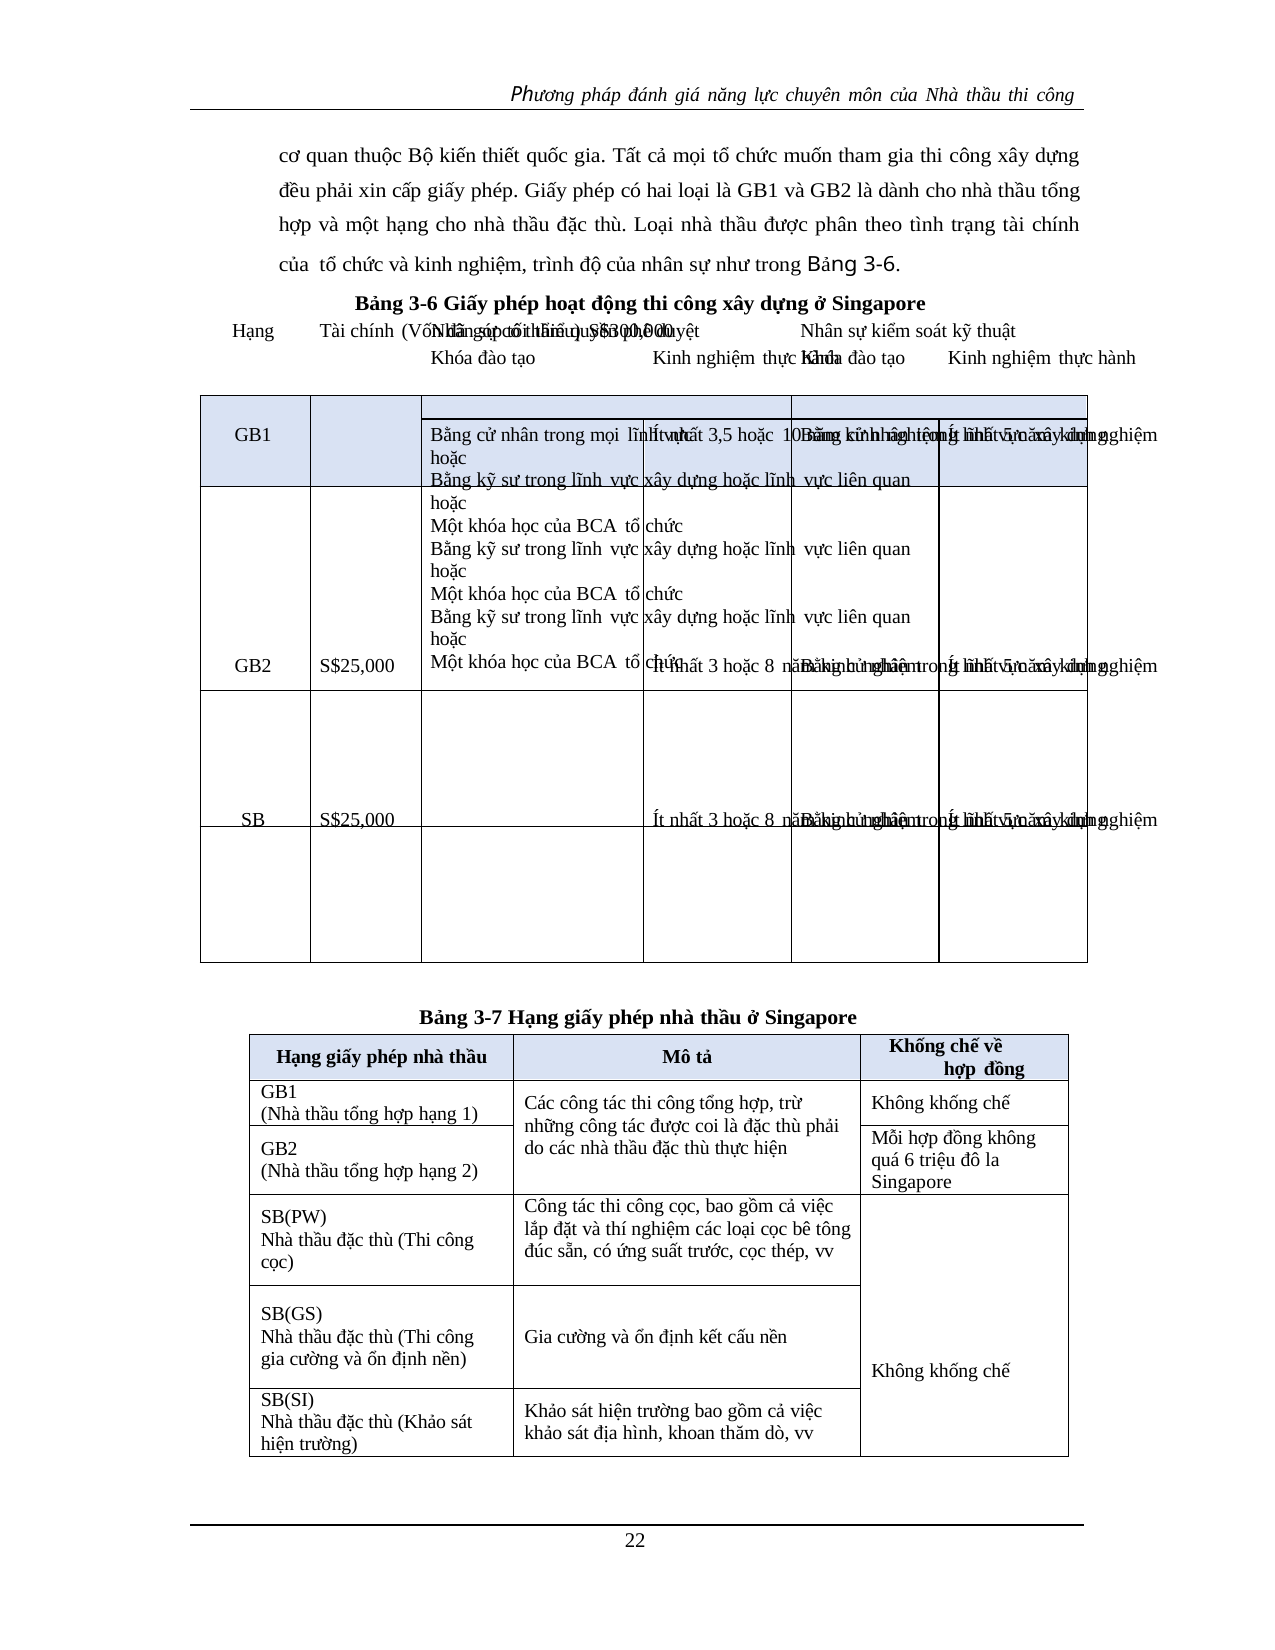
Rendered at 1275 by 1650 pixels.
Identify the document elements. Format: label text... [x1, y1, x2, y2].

text cơ quan thuộc Bộ kiến thiết quốc gia. Tất cả mọi tổ chức muốn tham gia thi công xây dựng đều phải xin cấp giấy phép. Giấy phép có hai loại là GB1 và GB2 là dành cho nhà thầu tổng hợp và một hạng cho nhà thầu đặc thù. Loại nhà thầu được phân theo tình trạng tài chính của tổ chức và kinh nghiệm, trình độ của nhân sự như trong Bảng 3-6. [278, 143, 1081, 277]
text Bảng 3-7 Hạng giấy phép nhà thầu ở Singapore [419, 1005, 1096, 1029]
table_cell Các công tác thi công tổng hợp, trừ những công tác được coi là đặc thù phải do các nhà thầu đặc thù thực hiện [514, 1081, 860, 1194]
table_cell Không khống chế [861, 1195, 1068, 1456]
table_cell Gia cường và ổn định kết cấu nền [514, 1286, 860, 1388]
subtitle Bảng 3-6 Giấy phép hoạt động thi công xây dựng ở Singapore [354, 291, 1096, 315]
table_header Hạng giấy phép nhà thầu [250, 1035, 513, 1079]
table_cell GB1 (Nhà thầu tổng hợp hạng 1) [250, 1081, 513, 1125]
table_cell Công tác thi công cọc, bao gồm cả việc lắp đặt và thí nghiệm các loại cọc bê tông đúc sẵn, có ứng suất trước, cọc thép, vv [514, 1195, 860, 1285]
table_cell GB2 (Nhà thầu tổng hợp hạng 2) [250, 1126, 513, 1194]
table_cell Mỗi hợp đồng không quá 6 triệu đô la Singapore [861, 1126, 1068, 1194]
table_cell SB(PW) Nhà thầu đặc thù (Thi công cọc) [250, 1195, 513, 1285]
table_header Mô tả [514, 1035, 860, 1079]
table_cell SB(GS) Nhà thầu đặc thù (Thi công gia cường và ổn định nền) [250, 1286, 513, 1388]
table_cell Khảo sát hiện trường bao gồm cả việc khảo sát địa hình, khoan thăm dò, vv [514, 1389, 860, 1456]
table_cell Không khống chế [861, 1081, 1068, 1125]
table_header Khống chế về hợp đồng [861, 1035, 1068, 1079]
table_cell SB(SI) Nhà thầu đặc thù (Khảo sát hiện trường) [250, 1389, 513, 1456]
